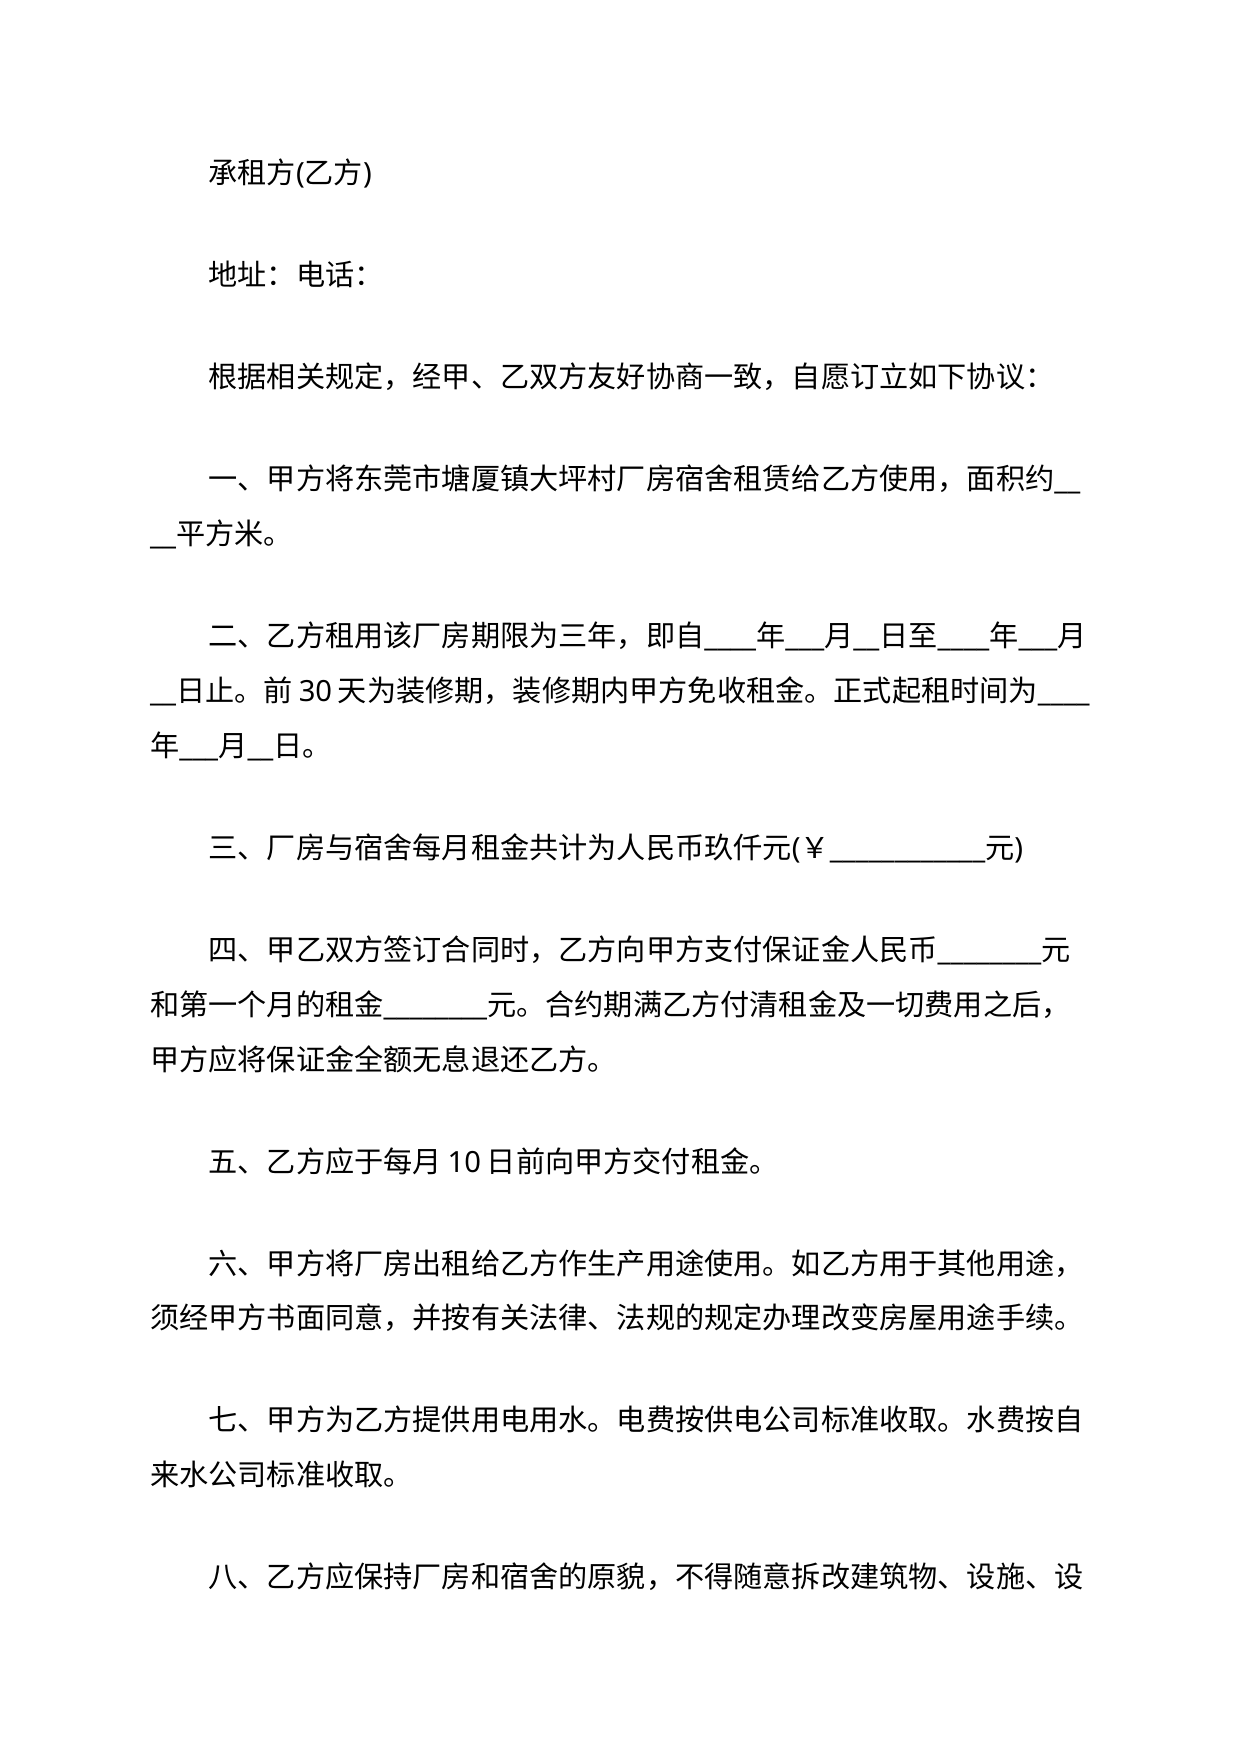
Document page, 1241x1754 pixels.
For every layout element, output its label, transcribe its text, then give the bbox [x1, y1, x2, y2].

text 四、甲乙双方签订合同时，乙方向甲方支付保证金人民币________元和第一个月的租金________元。合约期满乙方付清租金及一切费用之后，甲方应将保证金全额无息退还乙方。 [150, 926, 1090, 1079]
text 七、甲方为乙方提供用电用水。电费按供电公司标准收取。水费按自来水公司标准收取。 [150, 1397, 1090, 1494]
text 地址：电话： [150, 252, 1090, 294]
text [150, 1553, 1090, 1596]
text 承租方(乙方) [150, 150, 1090, 192]
text 六、甲方将厂房出租给乙方作生产用途使用。如乙方用于其他用途，须经甲方书面同意，并按有关法律、法规的规定办理改变房屋用途手续。 [150, 1240, 1090, 1337]
text 五、乙方应于每月10日前向甲方交付租金。 [150, 1138, 1090, 1181]
text 三、厂房与宿舍每月租金共计为人民币玖仟元(￥____________元) [150, 824, 1090, 867]
text 根据相关规定，经甲、乙双方友好协商一致，自愿订立如下协议： [150, 354, 1090, 396]
text 二、乙方租用该厂房期限为三年，即自____年___月__日至____年___月__日止。前30天为装修期，装修期内甲方免收租金。正式起租时间为____年___月__日。 [150, 612, 1090, 765]
text 一、甲方将东莞市塘厦镇大坪村厂房宿舍租赁给乙方使用，面积约____平方米。 [150, 456, 1090, 553]
